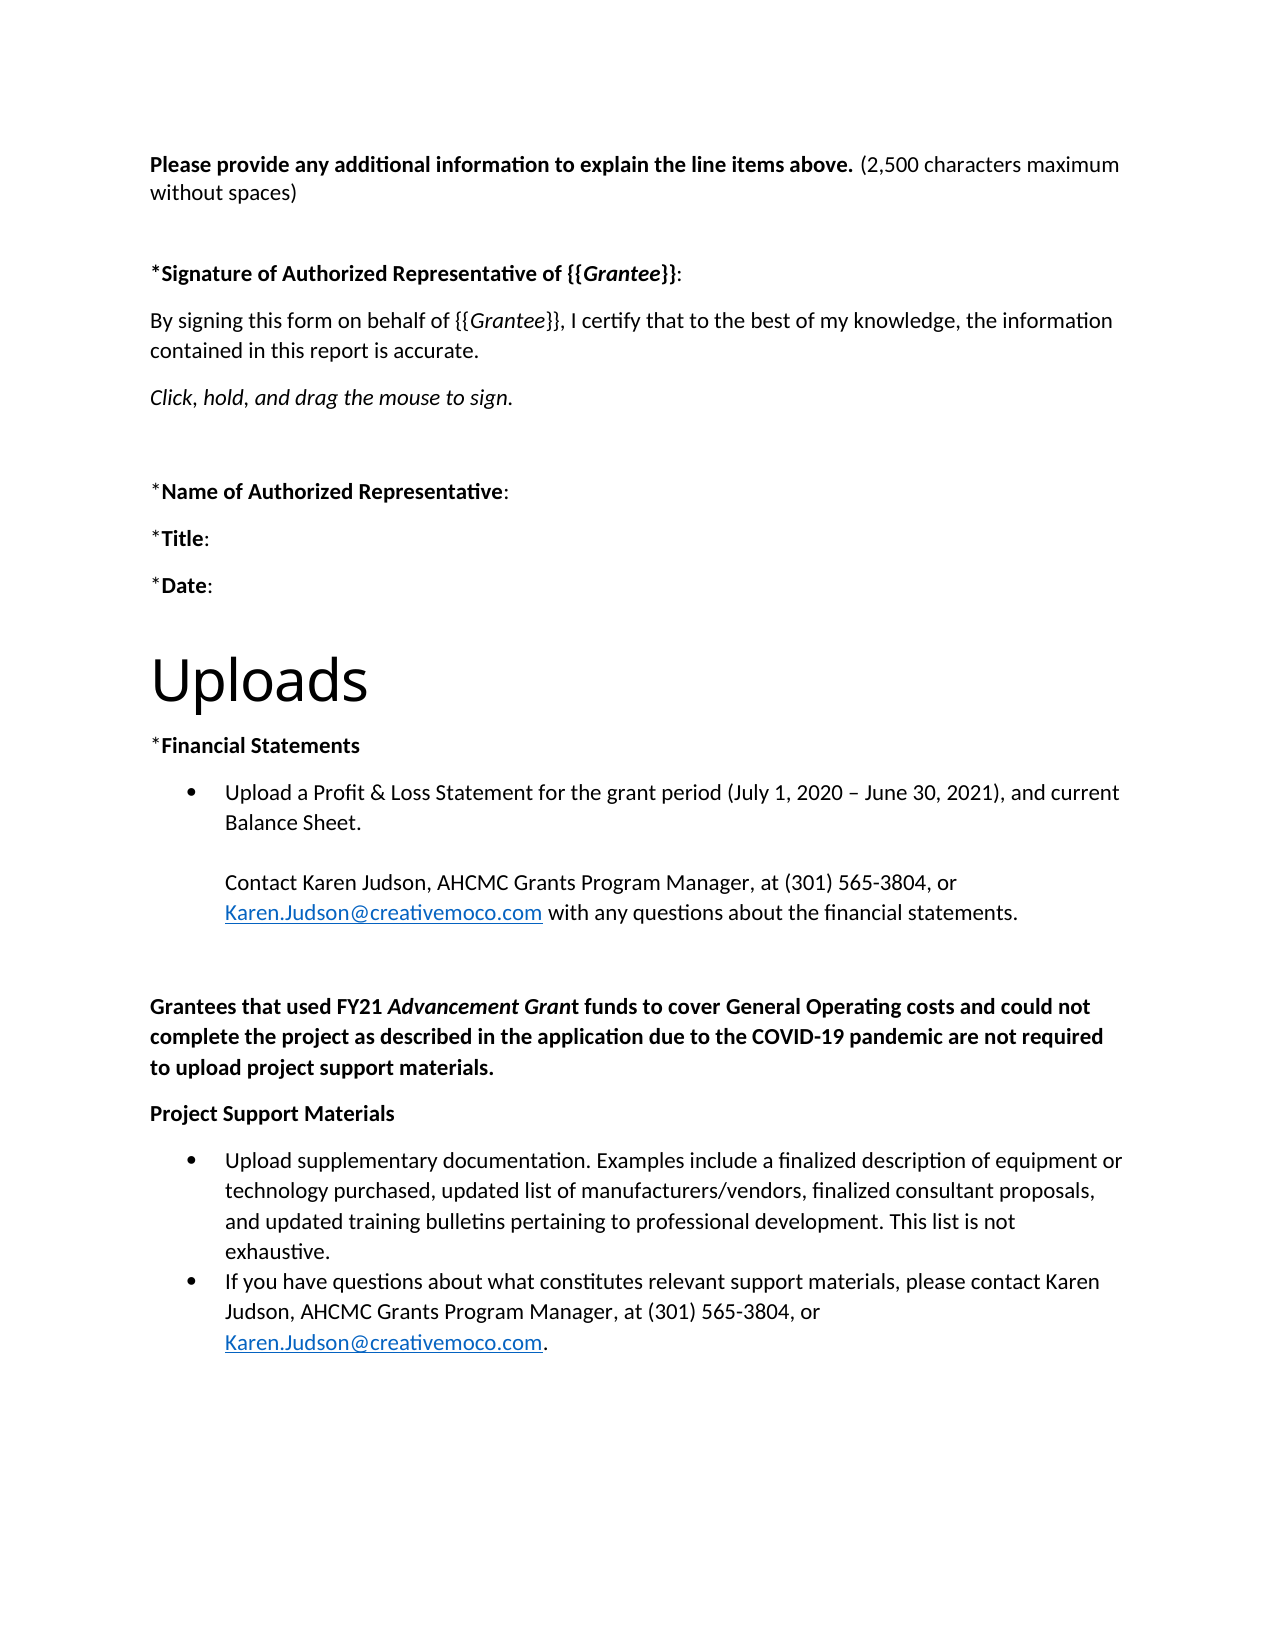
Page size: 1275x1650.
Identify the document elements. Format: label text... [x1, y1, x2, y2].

text Please provide any additional information to explain the line items above. (2,500 characters maximum without spaces) [150, 150, 1125, 206]
text *Name of Authorized Representative: [150, 477, 1125, 505]
text *Signature of Authorized Representative of {{Grantee}}: [150, 259, 1125, 288]
title Uploads [150, 639, 1125, 718]
text Click, hold, and drag the mouse to sign. [150, 383, 1125, 412]
text Grantees that used FY21 Advancement Grant funds to cover General Operating costs and could not complete the project as described in the application due to the COVID-19 pandemic are not required to upload project support materials. [150, 992, 1125, 1081]
text *Date: [150, 571, 1125, 599]
text By signing this form on behalf of {{Grantee}}, I certify that to the best of my knowledge, the information contained in this report is accurate. [150, 306, 1125, 365]
list If you have questions about what constitutes relevant support materials, please contact Karen Judson, AHCMC Grants Program Manager, at (301) 565-3804, or Karen.Judson@creativemoco.com. [187, 1267, 1125, 1356]
text *Title: [150, 524, 1125, 552]
list Upload supplementary documentation. Examples include a finalized description of equipment or technology purchased, updated list of manufacturers/vendors, finalized consultant proposals, and updated training bulletins pertaining to professional development. This list is not exhaustive. [187, 1146, 1125, 1265]
text Project Support Materials [150, 1099, 1125, 1127]
list Upload a Profit & Loss Statement for the grant period (July 1, 2020 – June 30, 2021), and current Balance Sheet. Contact Karen Judson, AHCMC Grants Program Manager, at (301) 565-3804, or Karen.Judson@creativemoco.com with any questions about the financial statements. [187, 778, 1125, 926]
text *Financial Statements [150, 731, 1125, 759]
